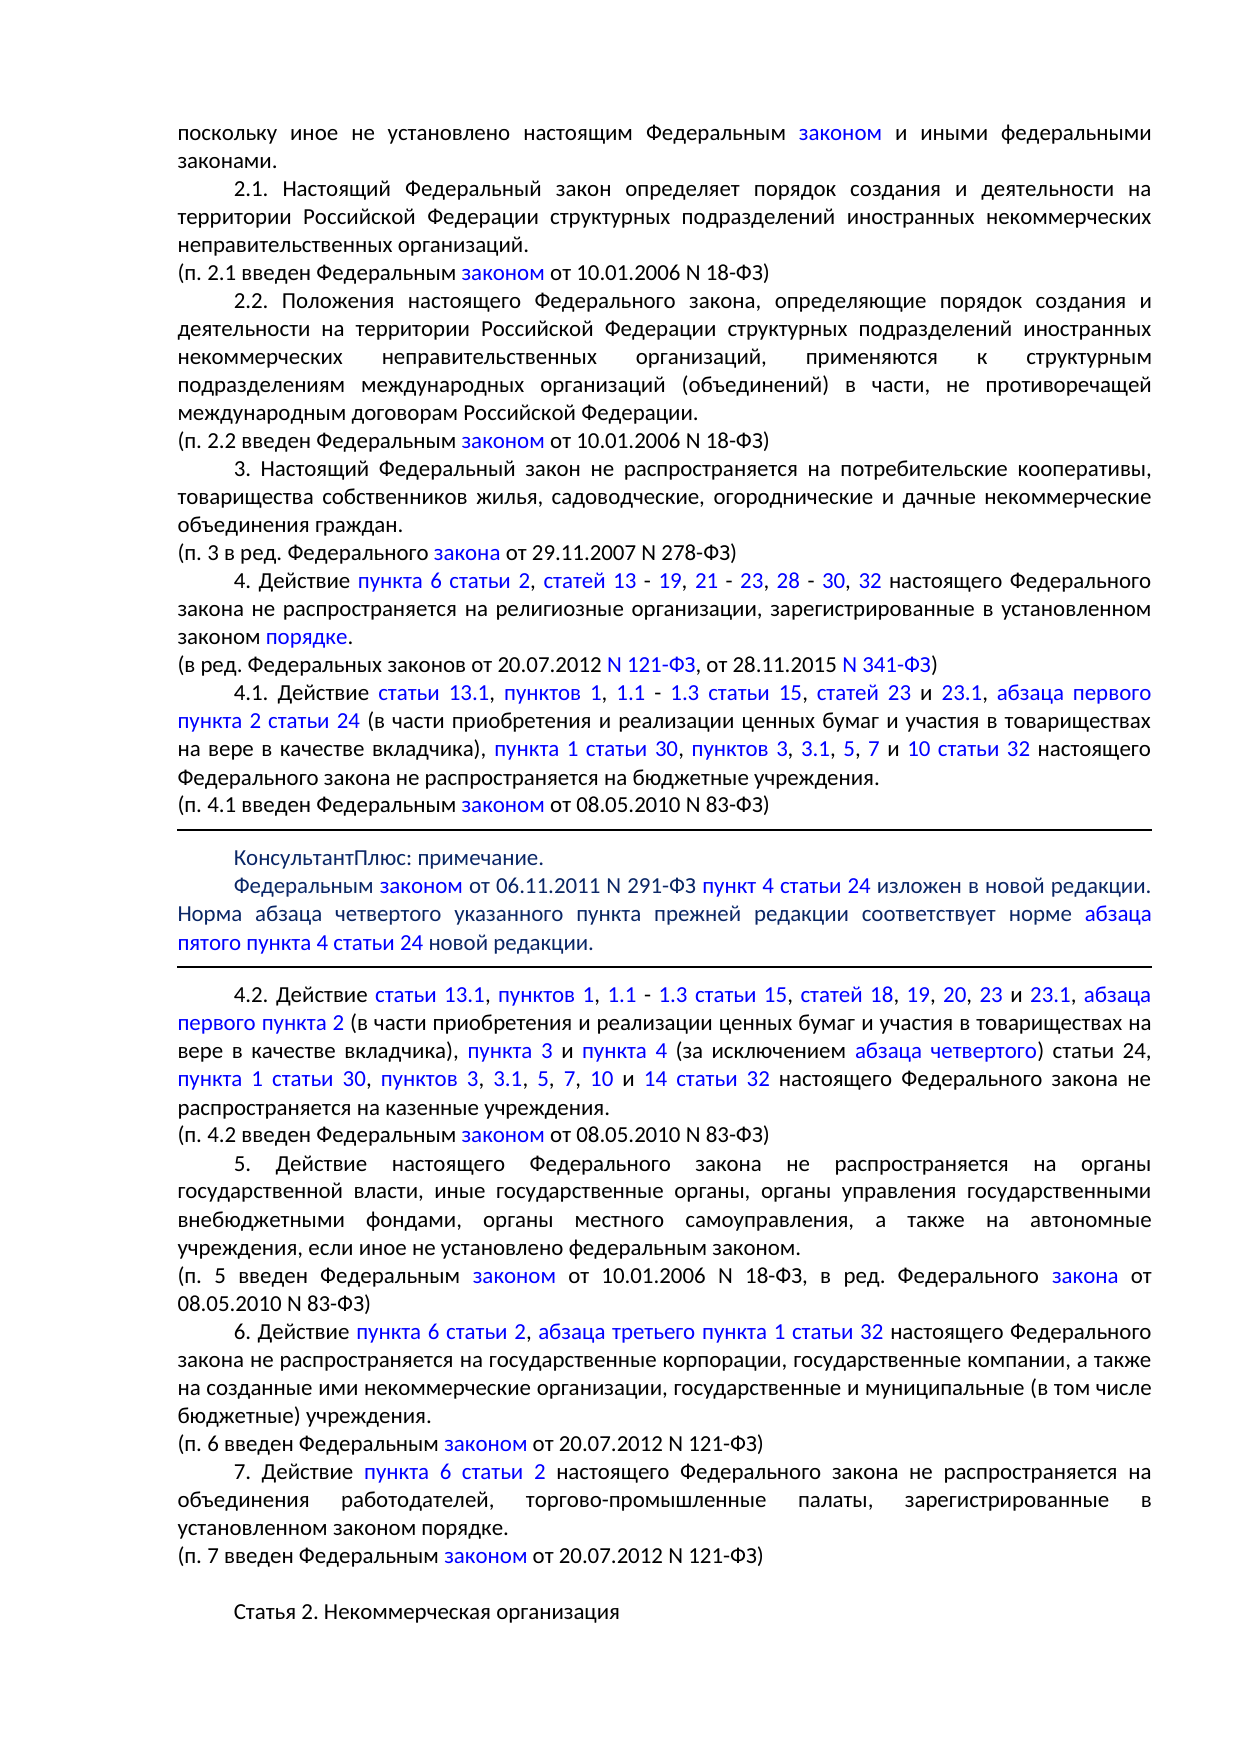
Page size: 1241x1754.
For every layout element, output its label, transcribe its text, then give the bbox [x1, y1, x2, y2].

text (п. 2.2 введен Федеральным законом от 10.01.2006 N 18-ФЗ) [177, 426, 1152, 454]
text 4.1. Действие статьи 13.1, пунктов 1, 1.1 - 1.3 статьи 15, статей 23 и 23.1, абзаца первого пункта 2 статьи 24 (в части приобретения и реализации ценных бумаг и участия в товариществах на вере в качестве вкладчика), пункта 1 статьи 30, пунктов 3, 3.1, 5, 7 и 10 статьи 32 настоящего Федерального закона не распространяется на бюджетные учреждения. [177, 678, 1152, 791]
text (п. 4.2 введен Федеральным законом от 08.05.2010 N 83-ФЗ) [177, 1121, 1152, 1149]
text (в ред. Федеральных законов от 20.07.2012 N 121-ФЗ, от 28.11.2015 N 341-ФЗ) [177, 651, 1152, 678]
text 4.2. Действие статьи 13.1, пунктов 1, 1.1 - 1.3 статьи 15, статей 18, 19, 20, 23 и 23.1, абзаца первого пункта 2 (в части приобретения и реализации ценных бумаг и участия в товариществах на вере в качестве вкладчика), пункта 3 и пункта 4 (за исключением абзаца четвертого) статьи 24, пункта 1 статьи 30, пунктов 3, 3.1, 5, 7, 10 и 14 статьи 32 настоящего Федерального закона не распространяется на казенные учреждения. [177, 981, 1152, 1121]
text 2.2. Положения настоящего Федерального закона, определяющие порядок создания и деятельности на территории Российской Федерации структурных подразделений иностранных некоммерческих неправительственных организаций, применяются к структурным подразделениям международных организаций (объединений) в части, не противоречащей международным договорам Российской Федерации. [177, 286, 1152, 426]
text Статья 2. Некоммерческая организация [177, 1597, 1152, 1625]
text 3. Настоящий Федеральный закон не распространяется на потребительские кооперативы, товарищества собственников жилья, садоводческие, огороднические и дачные некоммерческие объединения граждан. [177, 454, 1152, 538]
text 2.1. Настоящий Федеральный закон определяет порядок создания и деятельности на территории Российской Федерации структурных подразделений иностранных некоммерческих неправительственных организаций. [177, 174, 1152, 258]
text (п. 5 введен Федеральным законом от 10.01.2006 N 18-ФЗ, в ред. Федерального закона от 08.05.2010 N 83-ФЗ) [177, 1261, 1152, 1317]
text Федеральным законом от 06.11.2011 N 291-ФЗ пункт 4 статьи 24 изложен в новой редакции. Норма абзаца четвертого указанного пункта прежней редакции соответствует норме абзаца пятого пункта 4 статьи 24 новой редакции. [177, 872, 1152, 956]
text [177, 118, 1152, 174]
text (п. 2.1 введен Федеральным законом от 10.01.2006 N 18-ФЗ) [177, 258, 1152, 286]
text (п. 7 введен Федеральным законом от 20.07.2012 N 121-ФЗ) [177, 1541, 1152, 1569]
text КонсультантПлюс: примечание. [177, 843, 1152, 872]
text 4. Действие пункта 6 статьи 2, статей 13 - 19, 21 - 23, 28 - 30, 32 настоящего Федерального закона не распространяется на религиозные организации, зарегистрированные в установленном законом порядке. [177, 566, 1152, 651]
text (п. 4.1 введен Федеральным законом от 08.05.2010 N 83-ФЗ) [177, 791, 1152, 819]
text (п. 3 в ред. Федерального закона от 29.11.2007 N 278-ФЗ) [177, 538, 1152, 566]
text (п. 6 введен Федеральным законом от 20.07.2012 N 121-ФЗ) [177, 1429, 1152, 1457]
text 6. Действие пункта 6 статьи 2, абзаца третьего пункта 1 статьи 32 настоящего Федерального закона не распространяется на государственные корпорации, государственные компании, а также на созданные ими некоммерческие организации, государственные и муниципальные (в том числе бюджетные) учреждения. [177, 1317, 1152, 1429]
text 7. Действие пункта 6 статьи 2 настоящего Федерального закона не распространяется на объединения работодателей, торгово-промышленные палаты, зарегистрированные в установленном законом порядке. [177, 1457, 1152, 1541]
text 5. Действие настоящего Федерального закона не распространяется на органы государственной власти, иные государственные органы, органы управления государственными внебюджетными фондами, органы местного самоуправления, а также на автономные учреждения, если иное не установлено федеральным законом. [177, 1149, 1152, 1261]
